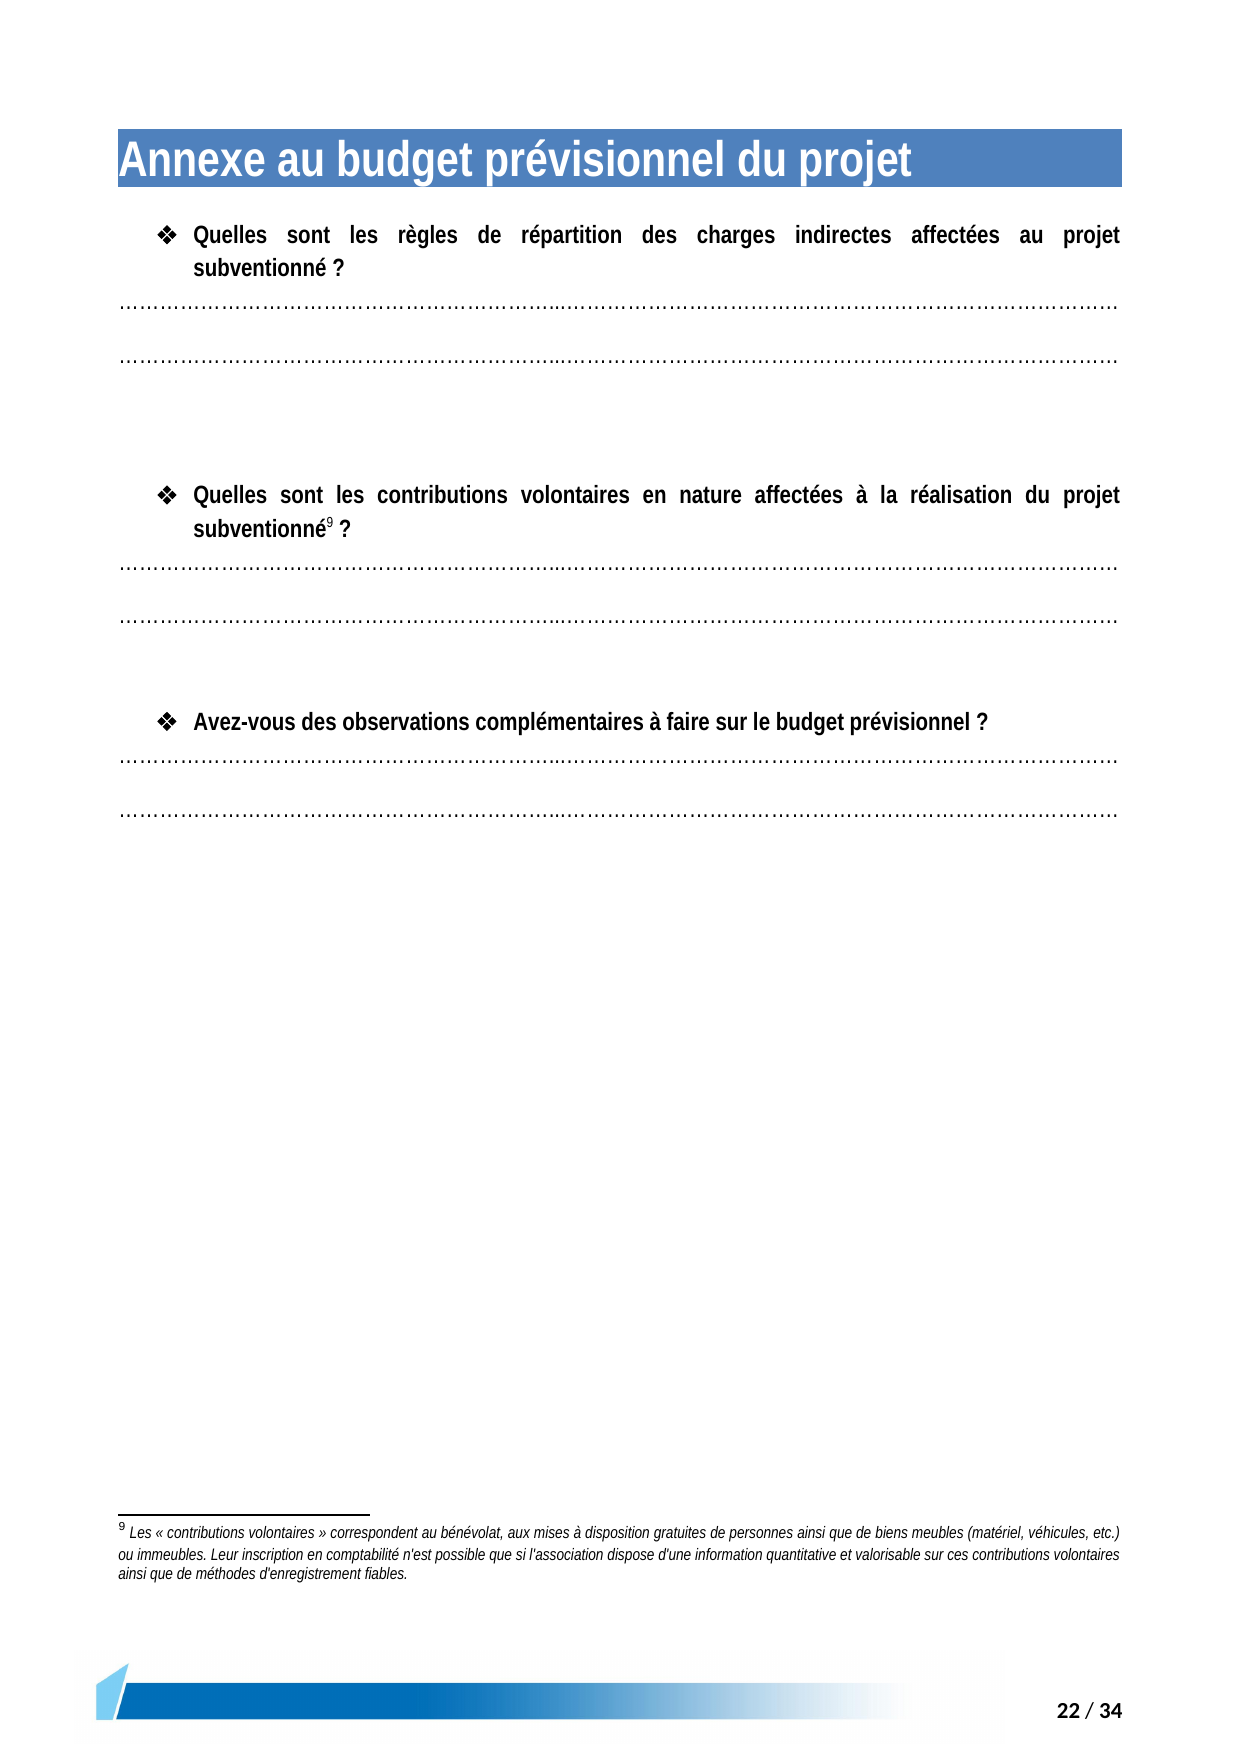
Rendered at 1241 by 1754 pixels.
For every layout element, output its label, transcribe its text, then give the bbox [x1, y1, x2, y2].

list Avez-vous des observations complémentaires à faire sur le budget prévisionnel ? [156, 707, 1122, 736]
list Quelles sont les contributions volontaires en nature affectées à la réalisation du projet subventionné ? [156, 480, 1122, 542]
text Annexe au budget prévisionnel du projet [118, 129, 1122, 187]
list Quelles sont les règles de répartition des charges indirectes affectées au projet subventionné ? [156, 220, 1122, 282]
text ………………………………………………………...……………………………………………………………………… [118, 740, 1122, 769]
picture [73, 1650, 1005, 1744]
text ………………………………………………………...……………………………………………………………………… [118, 794, 1122, 822]
text ………………………………………………………...……………………………………………………………………… [118, 600, 1122, 629]
text ………………………………………………………...……………………………………………………………………… [118, 286, 1122, 315]
text ………………………………………………………...……………………………………………………………………… [118, 340, 1122, 369]
text ………………………………………………………...……………………………………………………………………… [118, 546, 1122, 575]
